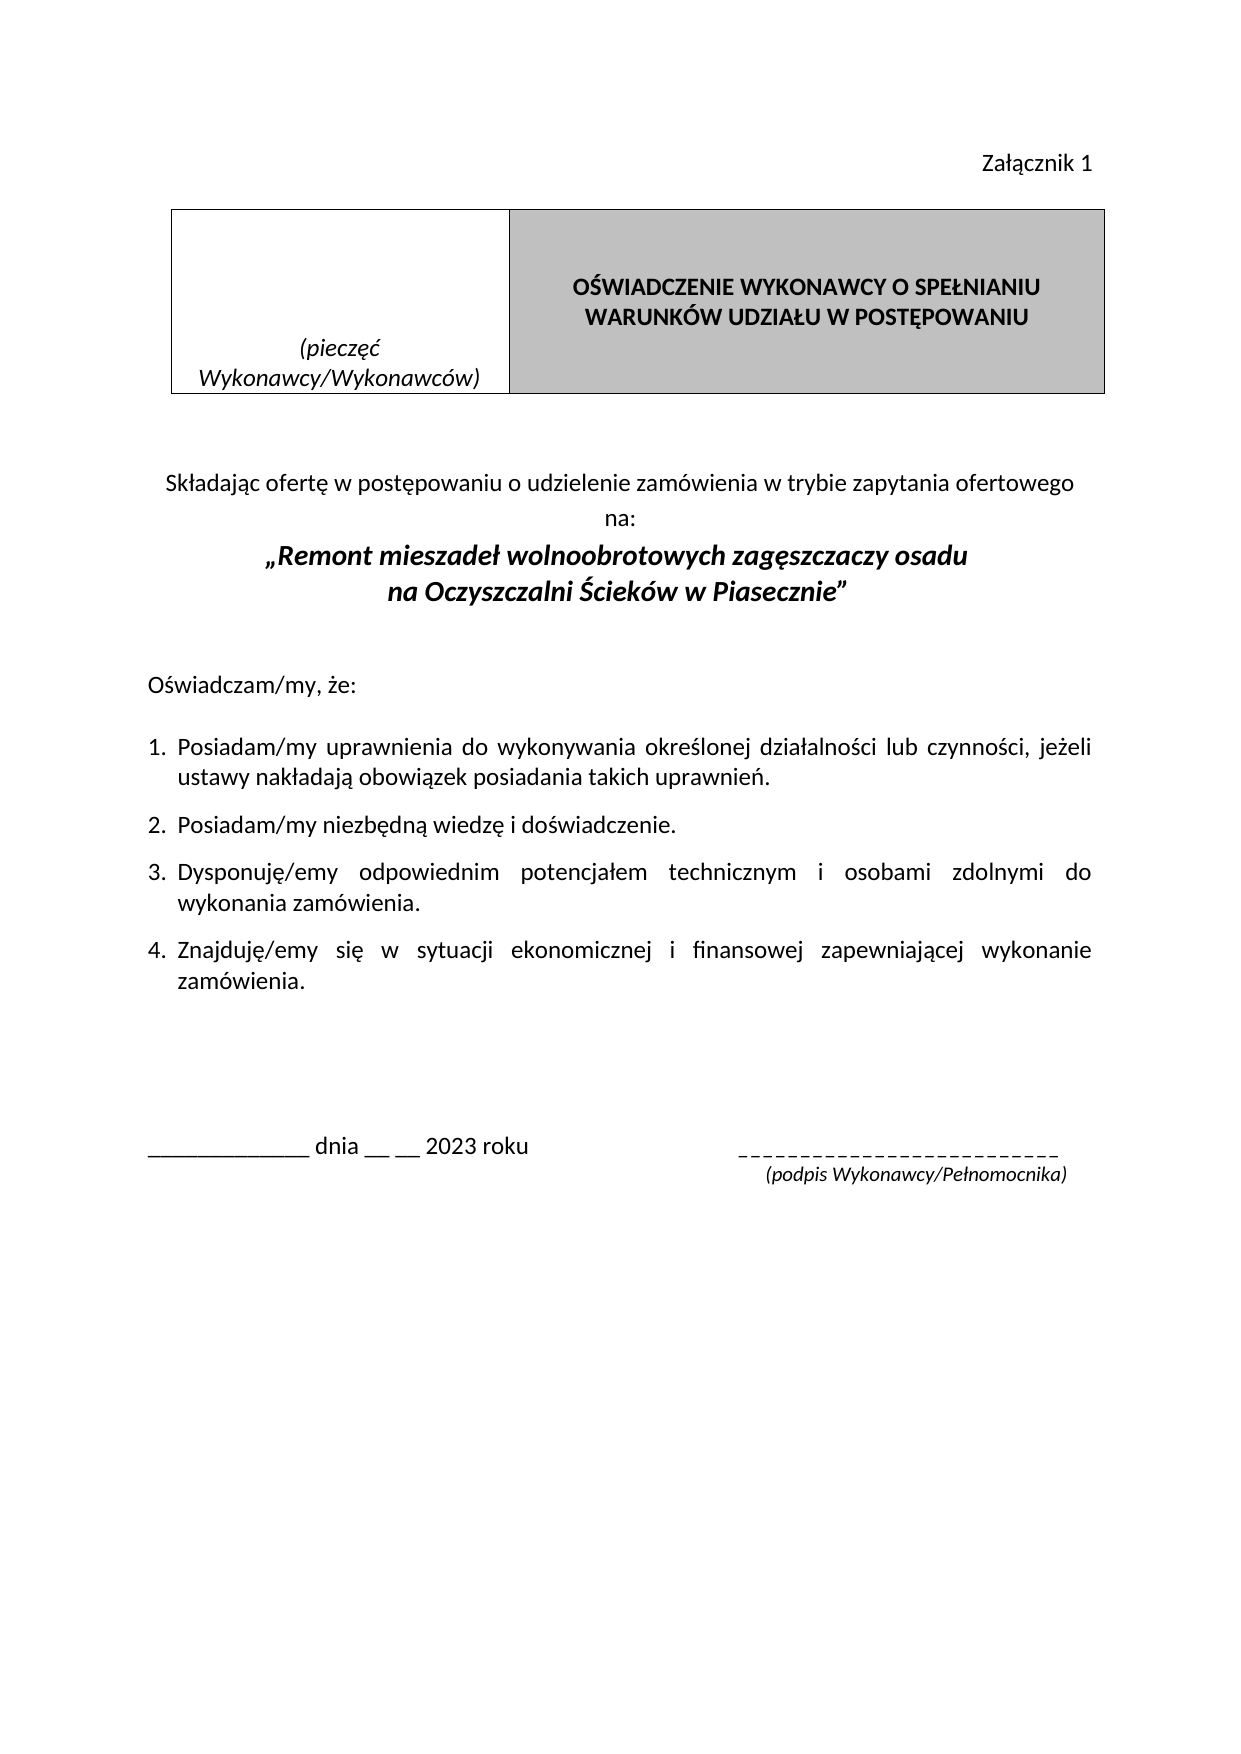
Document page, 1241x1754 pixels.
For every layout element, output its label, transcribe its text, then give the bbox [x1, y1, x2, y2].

text (podpis Wykonawcy/Pełnomocnika) [325, 1161, 1093, 1186]
text _____________ dnia __ __ 2023 roku __________________________ [148, 1130, 1093, 1161]
text „Remont mieszadeł wolnoobrotowych zagęszczaczy osadu na Oczyszczalni Ścieków w Piasecznie” [148, 537, 1093, 609]
text 3. Dysponuję/emy odpowiednim potencjałem technicznym i osobami zdolnymi do wykonania zamówienia. [148, 856, 1093, 917]
text Składając ofertę w postępowaniu o udzielenie zamówienia w trybie zapytania ofertowego na: [148, 467, 1093, 533]
text 4. Znajduję/emy się w sytuacji ekonomicznej i finansowej zapewniającej wykonanie zamówienia. [148, 934, 1093, 996]
text Załącznik 1 [148, 148, 1093, 178]
text Oświadczam/my, że: [148, 670, 1093, 700]
table_header (pieczęć Wykonawcy/Wykonawców) [172, 210, 509, 393]
text 2. Posiadam/my niezbędną wiedzę i doświadczenie. [148, 809, 1093, 839]
text 1. Posiadam/my uprawnienia do wykonywania określonej działalności lub czynności, jeżeli ustawy nakładają obowiązek posiadania takich uprawnień. [148, 731, 1093, 792]
table_header OŚWIADCZENIE WYKONAWCY O SPEŁNIANIU WARUNKÓW UDZIAŁU W POSTĘPOWANIU [510, 210, 1104, 393]
